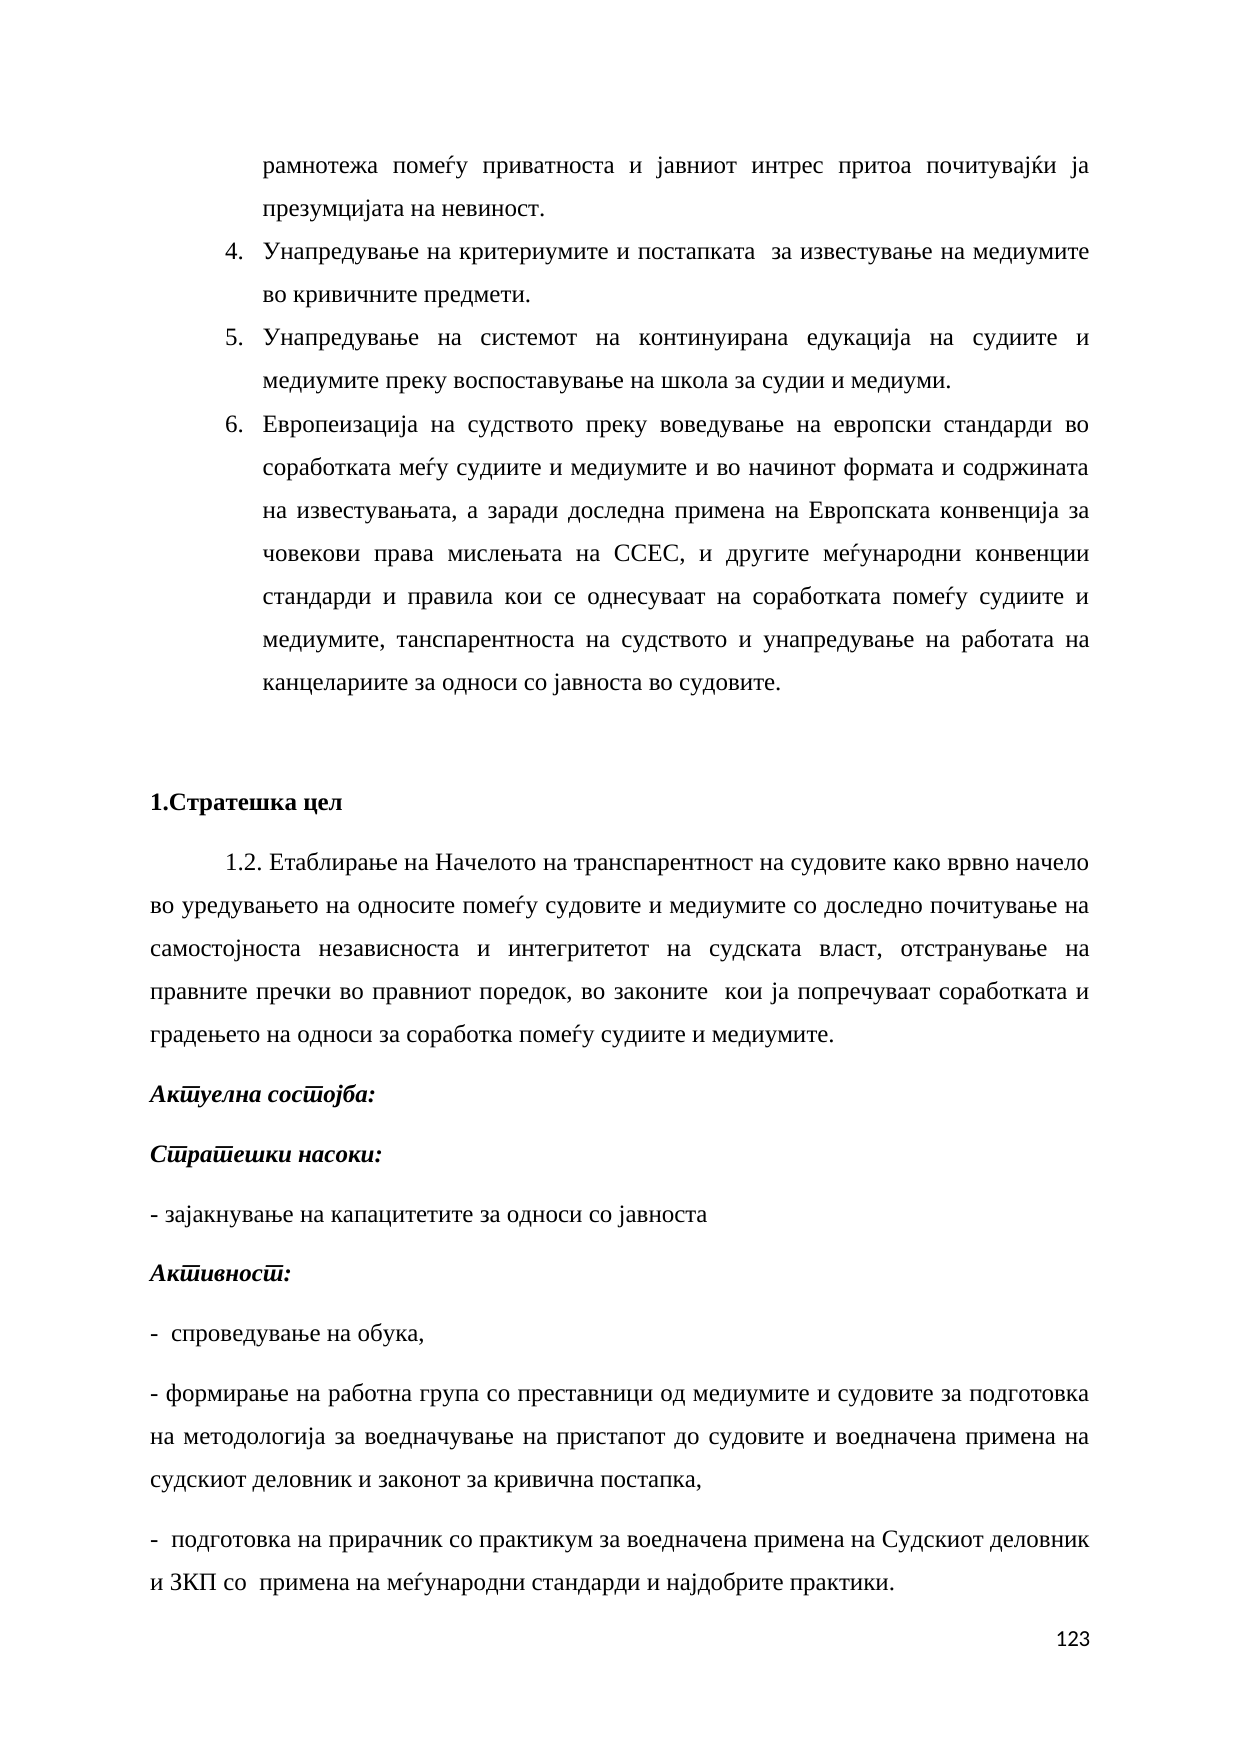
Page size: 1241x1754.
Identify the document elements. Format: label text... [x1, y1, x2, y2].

list Европеизација на судството преку воведување на европски стандарди во соработката меѓу судиите и медиумите и во начинот формата и содржината на известувањата, а заради доследна примена на Европската конвенција за човекови права мислењата на ССЕС, и другите меѓународни конвенции стандарди и правила кои се однесуваат на соработката помеѓу судиите и медиумите, танспарентноста на судството и унапредување на работата на канцелариите за односи со јавноста во судовите. [225, 409, 1090, 696]
text Активност: [150, 1258, 1090, 1287]
text 1.Стратешка цел [150, 787, 1090, 816]
list Унапредување на системот на континуирана едукација на судиите и медиумите преку воспоставување на школа за судии и медиуми. [225, 322, 1090, 394]
text - подготовка на прирачник со практикум за воедначена примена на Судскиот деловник и ЗКП со примена на меѓународни стандарди и најдобрите практики. [150, 1524, 1090, 1596]
text - спроведување на обука, [150, 1318, 1090, 1347]
text 1.2. Етаблирање на Начелото на транспарентност на судовите како врвно начело во уредувањето на односите помеѓу судовите и медиумите со доследно почитување на самостојноста независноста и интегритетот на судската власт, отстранување на правните пречки во правниот поредок, во законите кои ја попречуваат соработката и градењето на односи за соработка помеѓу судиите и медиумите. [150, 847, 1090, 1048]
text - формирање на работна група со преставници од медиумите и судовите за подготовка на методологија за воедначување на пристапот до судовите и воедначена примена на судскиот деловник и законот за кривична постапка, [150, 1378, 1090, 1493]
text Стратешки насоки: [150, 1139, 1090, 1168]
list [225, 150, 1090, 222]
text - зајакнување на капацитетите за односи со јавноста [150, 1199, 1090, 1227]
text Актуелна состојба: [150, 1079, 1090, 1108]
list Унапредување на критериумите и постапката за известување на медиумите во кривичните предмети. [225, 236, 1090, 308]
